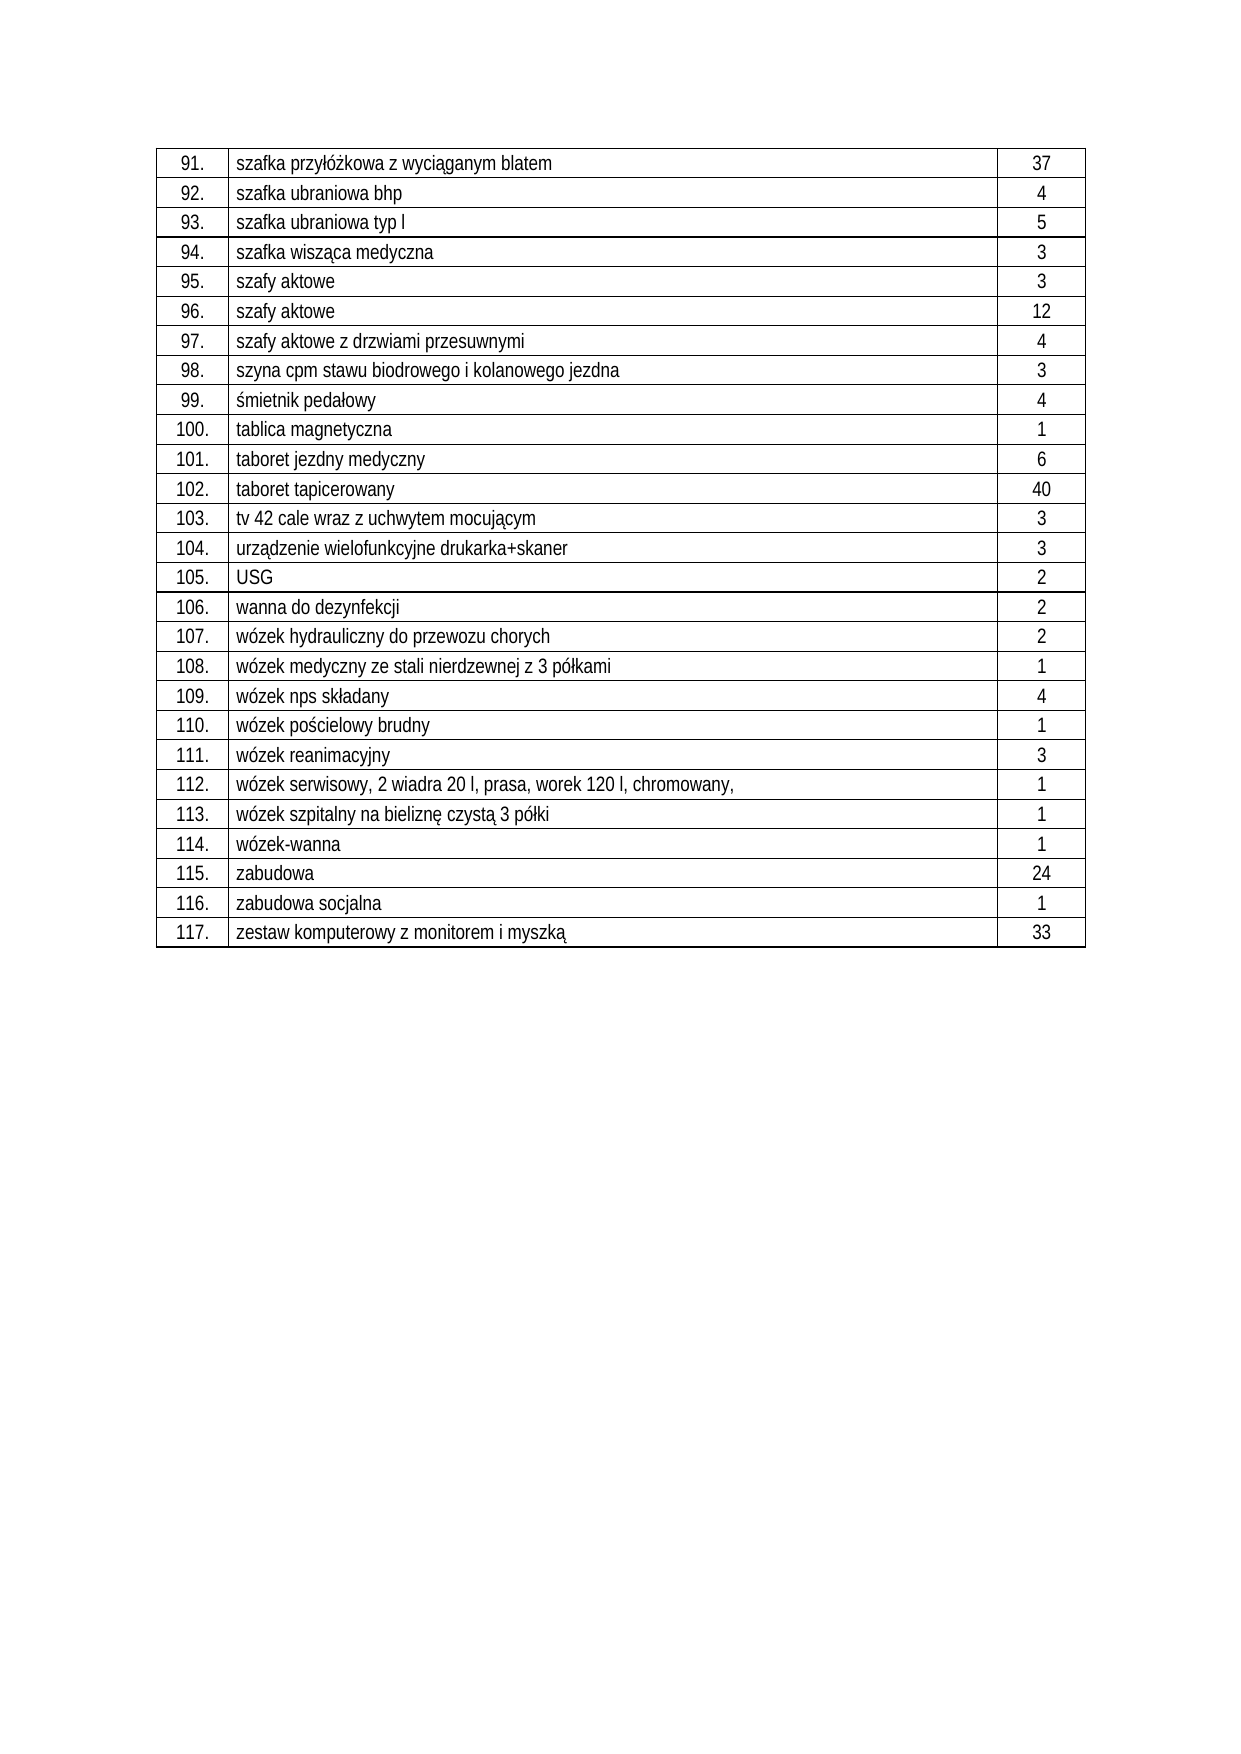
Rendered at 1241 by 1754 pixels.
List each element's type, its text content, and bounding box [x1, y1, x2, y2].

table_cell 114. [157, 829, 228, 858]
table_cell 33 [998, 918, 1085, 946]
table_cell 5 [998, 208, 1085, 236]
table_cell 3 [998, 267, 1085, 296]
table_cell 91. [157, 149, 228, 177]
table_cell 98. [157, 356, 228, 384]
table_cell szafka przyłóżkowa z wyciąganym blatem [229, 149, 997, 177]
table_cell szafy aktowe z drzwiami przesuwnymi [229, 326, 997, 355]
table_cell 4 [998, 178, 1085, 207]
table_cell szafka wisząca medyczna [229, 238, 997, 266]
table_cell szafka ubraniowa bhp [229, 178, 997, 207]
table_cell 4 [998, 385, 1085, 414]
table_cell szafy aktowe [229, 297, 997, 325]
table_cell wózek szpitalny na bieliznę czystą 3 półki [229, 800, 997, 828]
table_cell 113. [157, 800, 228, 828]
table_cell wózek nps składany [229, 681, 997, 710]
table_cell 100. [157, 415, 228, 443]
table_cell 96. [157, 297, 228, 325]
table_cell 105. [157, 563, 228, 591]
table_cell 2 [998, 593, 1085, 621]
table_cell 95. [157, 267, 228, 296]
table_cell wanna do dezynfekcji [229, 593, 997, 621]
table_cell zabudowa [229, 859, 997, 887]
table_cell urządzenie wielofunkcyjne drukarka+skaner [229, 533, 997, 562]
table_cell 106. [157, 593, 228, 621]
table_cell 93. [157, 208, 228, 236]
table_cell 1 [998, 711, 1085, 739]
table_cell 108. [157, 652, 228, 680]
table_cell 116. [157, 888, 228, 917]
table_cell wózek medyczny ze stali nierdzewnej z 3 półkami [229, 652, 997, 680]
table_cell 1 [998, 652, 1085, 680]
table_cell tablica magnetyczna [229, 415, 997, 443]
table_cell 110. [157, 711, 228, 739]
table_cell 99. [157, 385, 228, 414]
table_cell 40 [998, 474, 1085, 503]
table_cell 3 [998, 504, 1085, 532]
table_cell 101. [157, 445, 228, 473]
table_cell 2 [998, 622, 1085, 651]
table_cell wózek reanimacyjny [229, 740, 997, 769]
table_cell 115. [157, 859, 228, 887]
table_cell 4 [998, 326, 1085, 355]
table_cell 24 [998, 859, 1085, 887]
table_cell USG [229, 563, 997, 591]
table_cell taboret jezdny medyczny [229, 445, 997, 473]
table_cell 1 [998, 800, 1085, 828]
table_cell 3 [998, 356, 1085, 384]
table_cell 3 [998, 740, 1085, 769]
table_cell śmietnik pedałowy [229, 385, 997, 414]
table_cell wózek hydrauliczny do przewozu chorych [229, 622, 997, 651]
table_cell 111. [157, 740, 228, 769]
table_cell zabudowa socjalna [229, 888, 997, 917]
table_cell 117. [157, 918, 228, 946]
table_cell szafy aktowe [229, 267, 997, 296]
table_cell 97. [157, 326, 228, 355]
table_cell 102. [157, 474, 228, 503]
table_cell wózek pościelowy brudny [229, 711, 997, 739]
table_cell 12 [998, 297, 1085, 325]
table_cell 2 [998, 563, 1085, 591]
table_cell 1 [998, 770, 1085, 798]
table_cell 107. [157, 622, 228, 651]
table_cell 1 [998, 415, 1085, 443]
table_cell 37 [998, 149, 1085, 177]
table_cell 109. [157, 681, 228, 710]
table_cell 104. [157, 533, 228, 562]
table_cell szafka ubraniowa typ l [229, 208, 997, 236]
table_cell 112. [157, 770, 228, 798]
table_cell 4 [998, 681, 1085, 710]
table_cell wózek-wanna [229, 829, 997, 858]
table_cell taboret tapicerowany [229, 474, 997, 503]
table_cell 103. [157, 504, 228, 532]
table_cell tv 42 cale wraz z uchwytem mocującym [229, 504, 997, 532]
table_cell 1 [998, 888, 1085, 917]
table_cell wózek serwisowy, 2 wiadra 20 l, prasa, worek 120 l, chromowany, [229, 770, 997, 798]
table_cell szyna cpm stawu biodrowego i kolanowego jezdna [229, 356, 997, 384]
table_cell 3 [998, 238, 1085, 266]
table_cell 6 [998, 445, 1085, 473]
table_cell 1 [998, 829, 1085, 858]
table_cell zestaw komputerowy z monitorem i myszką [229, 918, 997, 946]
table_cell 92. [157, 178, 228, 207]
table_cell 94. [157, 238, 228, 266]
table_cell 3 [998, 533, 1085, 562]
